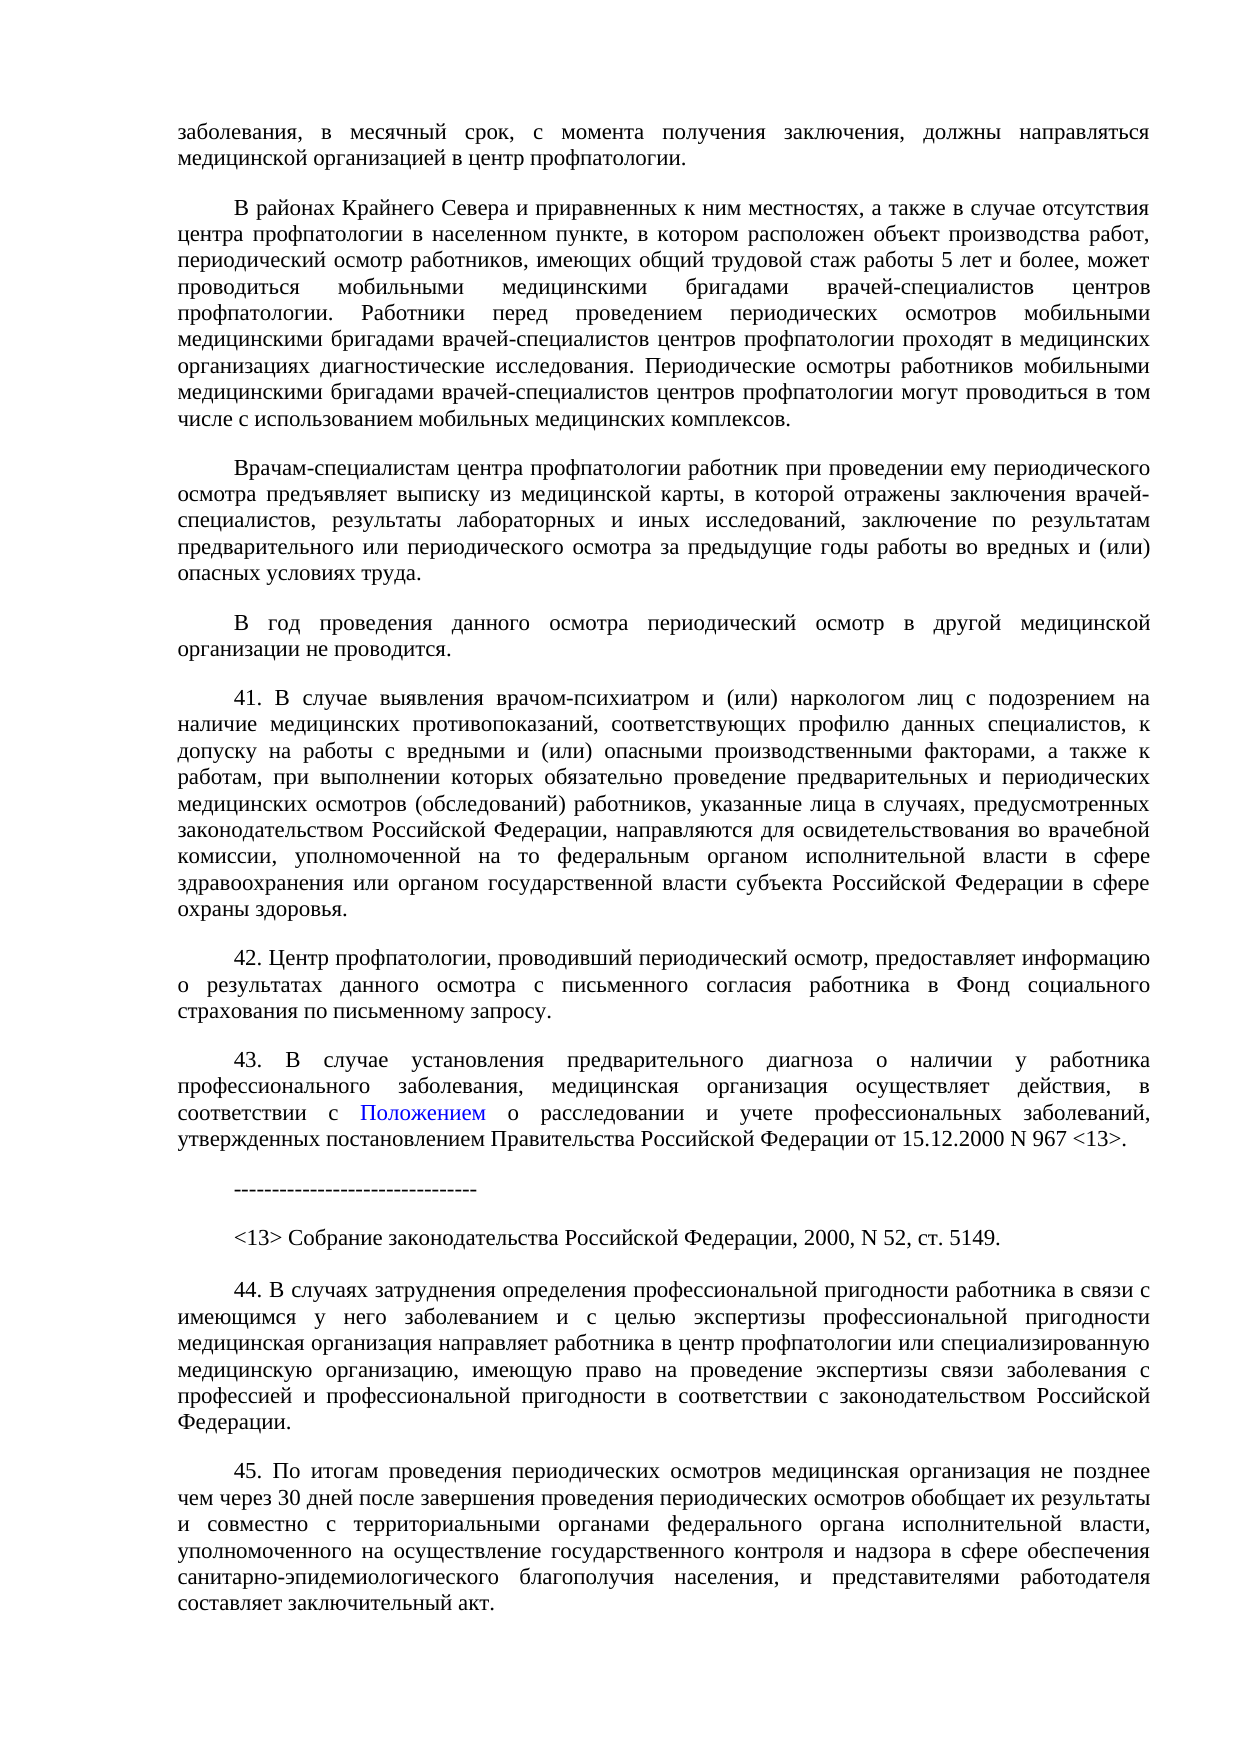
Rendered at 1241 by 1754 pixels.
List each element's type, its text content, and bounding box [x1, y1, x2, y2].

text 45. По итогам проведения периодических осмотров медицинская организация не позднее чем через 30 дней после завершения проведения периодических осмотров обобщает их результаты и совместно с территориальными органами федерального органа исполнительной власти, уполномоченного на осуществление государственного контроля и надзора в сфере обеспечения санитарно-эпидемиологического благополучия населения, и представителями работодателя составляет заключительный акт. [177, 1458, 1152, 1616]
text В год проведения данного осмотра периодический осмотр в другой медицинской организации не проводится. [177, 608, 1152, 661]
text 44. В случаях затруднения определения профессиональной пригодности работника в связи с имеющимся у него заболеванием и с целью экспертизы профессиональной пригодности медицинская организация направляет работника в центр профпатологии или специализированную медицинскую организацию, имеющую право на проведение экспертизы связи заболевания с профессией и профессиональной пригодности в соответствии с законодательством Российской Федерации. [177, 1277, 1152, 1435]
text В районах Крайнего Севера и приравненных к ним местностях, а также в случае отсутствия центра профпатологии в населенном пункте, в котором расположен объект производства работ, периодический осмотр работников, имеющих общий трудовой стаж работы 5 лет и более, может проводиться мобильными медицинскими бригадами врачей-специалистов центров профпатологии. Работники перед проведением периодических осмотров мобильными медицинскими бригадами врачей-специалистов центров профпатологии проходят в медицинских организациях диагностические исследования. Периодические осмотры работников мобильными медицинскими бригадами врачей-специалистов центров профпатологии могут проводиться в том числе с использованием мобильных медицинских комплексов. [177, 194, 1152, 431]
text 41. В случае выявления врачом-психиатром и (или) наркологом лиц с подозрением на наличие медицинских противопоказаний, соответствующих профилю данных специалистов, к допуску на работы с вредными и (или) опасными производственными факторами, а также к работам, при выполнении которых обязательно проведение предварительных и периодических медицинских осмотров (обследований) работников, указанные лица в случаях, предусмотренных законодательством Российской Федерации, направляются для освидетельствования во врачебной комиссии, уполномоченной на то федеральным органом исполнительной власти в сфере здравоохранения или органом государственной власти субъекта Российской Федерации в сфере охраны здоровья. [177, 684, 1152, 921]
text Врачам-специалистам центра профпатологии работник при проведении ему периодического осмотра предъявляет выписку из медицинской карты, в которой отражены заключения врачей-специалистов, результаты лабораторных и иных исследований, заключение по результатам предварительного или периодического осмотра за предыдущие годы работы во вредных и (или) опасных условиях труда. [177, 454, 1152, 586]
text 43. В случае установления предварительного диагноза о наличии у работника профессионального заболевания, медицинская организация осуществляет действия, в соответствии с Положением о расследовании и учете профессиональных заболеваний, утвержденных постановлением Правительства Российской Федерации от 15.12.2000 N 967 <13>. [177, 1046, 1152, 1152]
text <13> Собрание законодательства Российской Федерации, 2000, N 52, ст. 5149. [177, 1224, 1152, 1250]
text -------------------------------- [177, 1174, 1152, 1201]
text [177, 118, 1152, 171]
text 42. Центр профпатологии, проводивший периодический осмотр, предоставляет информацию о результатах данного осмотра с письменного согласия работника в Фонд социального страхования по письменному запросу. [177, 944, 1152, 1023]
